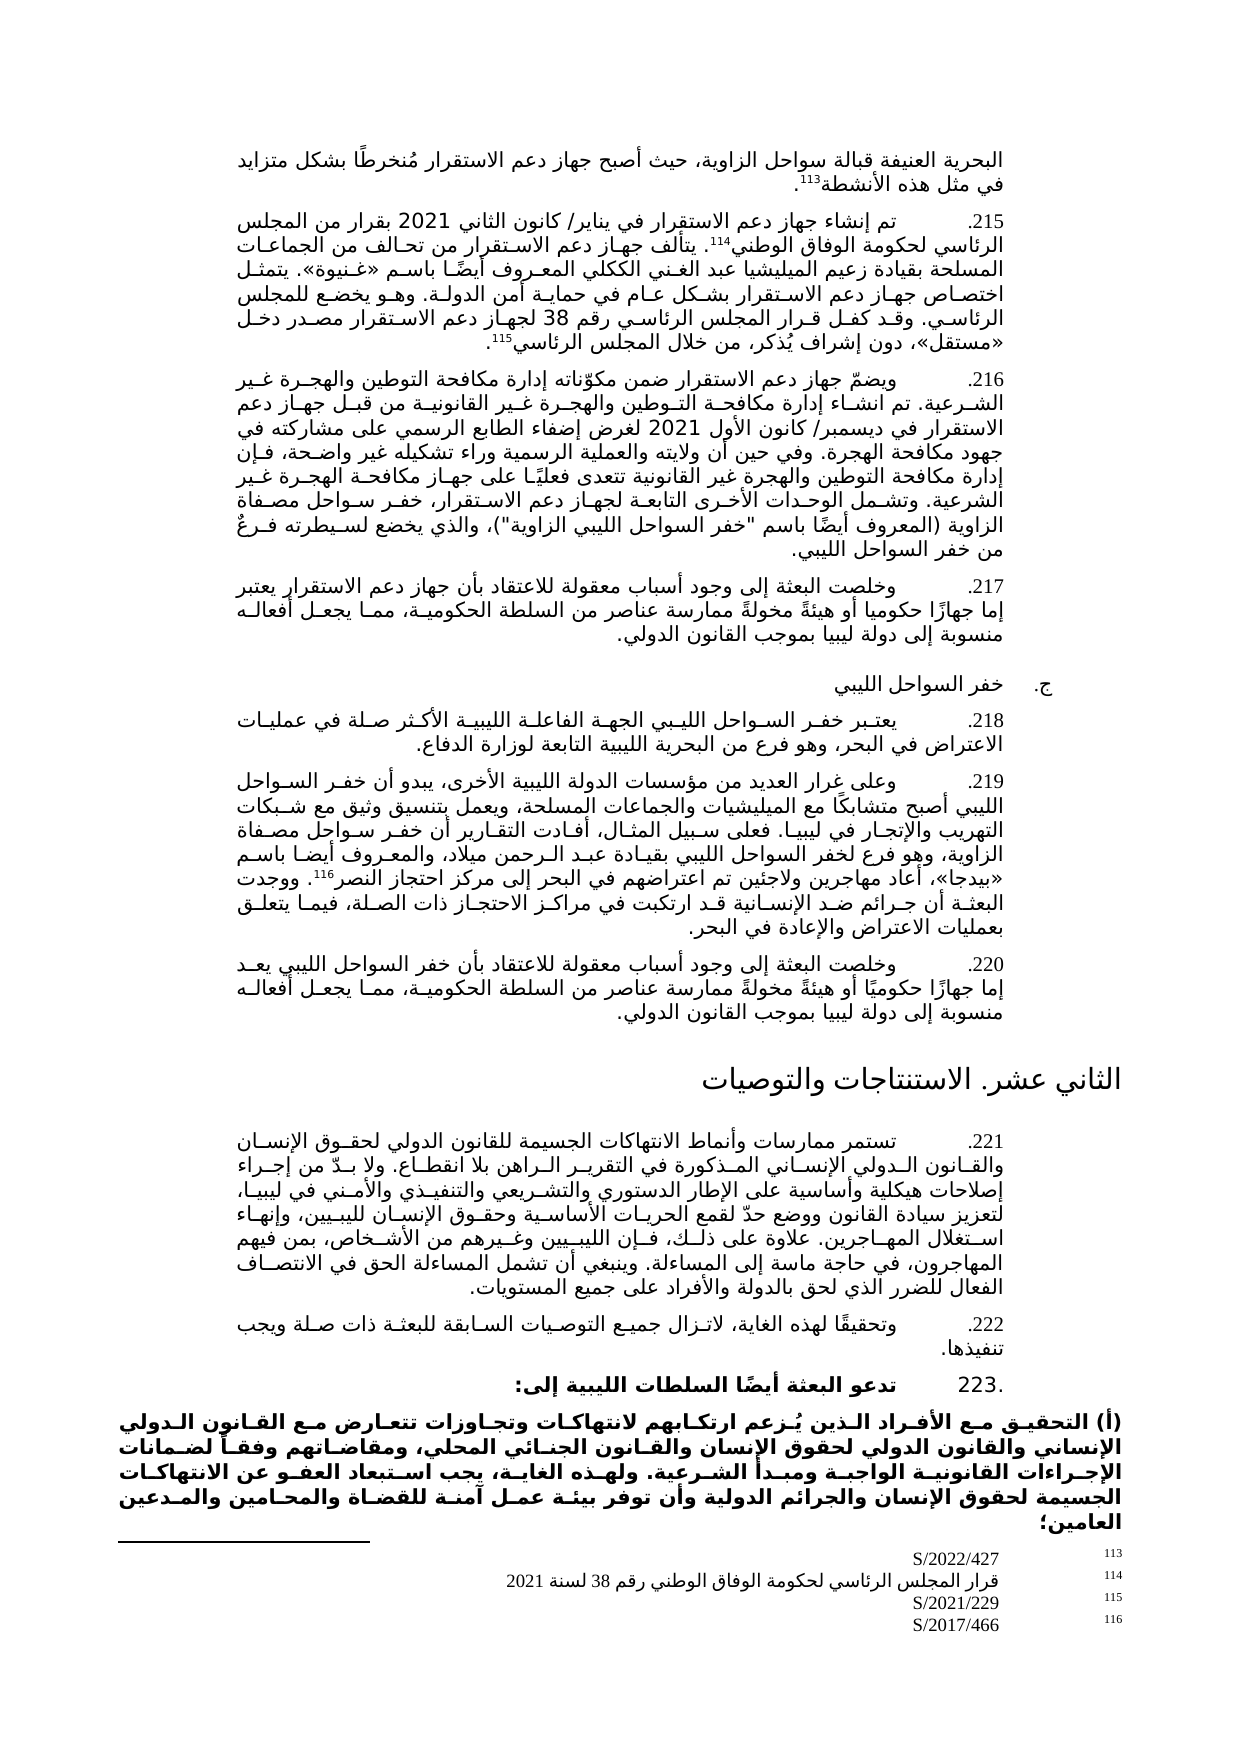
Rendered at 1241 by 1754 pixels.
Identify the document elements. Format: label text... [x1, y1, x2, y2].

text 218. يعتبر خفر السواحل الليبي الجهة الفاعلة الليبية الأكثر صلة في عمليات الاعتراض في البحر، وهو فرع من البحرية الليبية التابعة لوزارة الدفاع. [236, 708, 1004, 757]
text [236, 148, 1004, 196]
text .223 تدعو البعثة أيضًا السلطات الليبية إلى: [236, 1373, 1004, 1397]
text 219. وعلى غرار العديد من مؤسسات الدولة الليبية الأخرى، يبدو أن خفر السواحل الليبي أصبح متشابكًا مع الميليشيات والجماعات المسلحة، ويعمل بتنسيق وثيق مع شبكات التهريب والإتجار في ليبيا. فعلى سبيل المثال، أفادت التقارير أن خفر سواحل مصفاة الزاوية، وهو فرع لخفر السواحل الليبي بقيادة عبد الرحمن ميلاد، والمعروف أيضا باسم «بيدجا»، أعاد مهاجرين ولاجئين تم اعتراضهم في البحر إلى مركز احتجاز النصر. ووجدت البعثة أن جرائم ضد الإنسانية قد ارتكبت في مراكز الاحتجاز ذات الصلة، فيما يتعلق بعمليات الاعتراض والإعادة في البحر. [236, 769, 1004, 939]
text 222. وتحقيقًا لهذه الغاية، لاتزال جميع التوصيات السابقة للبعثة ذات صلة ويجب تنفيذها. [236, 1312, 1004, 1360]
text 220. وخلصت البعثة إلى وجود أسباب معقولة للاعتقاد بأن خفر السواحل الليبي يعد إما جهازًا حكوميًا أو هيئةً مخولةً ممارسة عناصر من السلطة الحكومية، مما يجعل أفعاله منسوبة إلى دولة ليبيا بموجب القانون الدولي. [236, 952, 1004, 1025]
text 216. ويضمّ جهاز دعم الاستقرار ضمن مكوّناته إدارة مكافحة التوطين والهجرة غير الشرعية. تم انشاء إدارة مكافحة التوطين والهجرة غير القانونية من قبل جهاز دعم الاستقرار في ديسمبر/ كانون الأول 2021 لغرض إضفاء الطابع الرسمي على مشاركته في جهود مكافحة الهجرة. وفي حين أن ولايته والعملية الرسمية وراء تشكيله غير واضحة، فإن إدارة مكافحة التوطين والهجرة غير القانونية تتعدى فعليًا على جهاز مكافحة الهجرة غير الشرعية. وتشمل الوحدات الأخرى التابعة لجهاز دعم الاستقرار، خفر سواحل مصفاة الزاوية (المعروف أيضًا باسم "خفر السواحل الليبي الزاوية")، والذي يخضع لسيطرته فرعٌ من خفر السواحل الليبي. [236, 367, 1004, 561]
text 221. تستمر ممارسات وأنماط الانتهاكات الجسيمة للقانون الدولي لحقوق الإنسان والقانون الدولي الإنساني المذكورة في التقرير الراهن بلا انقطاع. ولا بدّ من إجراء إصلاحات هيكلية وأساسية على الإطار الدستوري والتشريعي والتنفيذي والأمني في ليبيا، لتعزيز سيادة القانون ووضع حدّ لقمع الحريات الأساسية وحقوق الإنسان لليبيين، وإنهاء استغلال المهاجرين. علاوة على ذلك، فإن الليبيين وغيرهم من الأشخاص، بمن فيهم المهاجرون، في حاجة ماسة إلى المساءلة. وينبغي أن تشمل المساءلة الحق في الانتصاف الفعال للضرر الذي لحق بالدولة والأفراد على جميع المستويات. [236, 1129, 1004, 1299]
text 215. تم إنشاء جهاز دعم الاستقرار في يناير/ كانون الثاني 2021 بقرار من المجلس الرئاسي لحكومة الوفاق الوطني. يتألف جهاز دعم الاستقرار من تحالف من الجماعات المسلحة بقيادة زعيم الميليشيا عبد الغني الككلي المعروف أيضًا باسم «غنيوة». يتمثل اختصاص جهاز دعم الاستقرار بشكل عام في حماية أمن الدولة. وهو يخضع للمجلس الرئاسي. وقد كفل قرار المجلس الرئاسي رقم 38 لجهاز دعم الاستقرار مصدر دخل «مستقل»، دون إشراف يُذكر، من خلال المجلس الرئاسي. [236, 209, 1004, 354]
text ج. خفر السواحل الليبي [236, 672, 1122, 696]
text الثاني عشر. الاستنتاجات والتوصيات [236, 1062, 1122, 1096]
text (أ) التحقيق مع الأفراد الذين يُزعم ارتكابهم لانتهاكات وتجاوزات تتعارض مع القانون الدولي الإنساني والقانون الدولي لحقوق الإنسان والقانون الجنائي المحلي، ومقاضاتهم وفقاً لضمانات الإجراءات القانونية الواجبة ومبدأ الشرعية. ولهذه الغاية، يجب استبعاد العفو عن الانتهاكات الجسيمة لحقوق الإنسان والجرائم الدولية وأن توفر بيئة عمل آمنة للقضاة والمحامين والمدعين العامين؛ [118, 1409, 1122, 1534]
text 217. وخلصت البعثة إلى وجود أسباب معقولة للاعتقاد بأن جهاز دعم الاستقرار يعتبر إما جهازًا حكوميا أو هيئةً مخولةً ممارسة عناصر من السلطة الحكومية، مما يجعل أفعاله منسوبة إلى دولة ليبيا بموجب القانون الدولي. [236, 574, 1004, 647]
